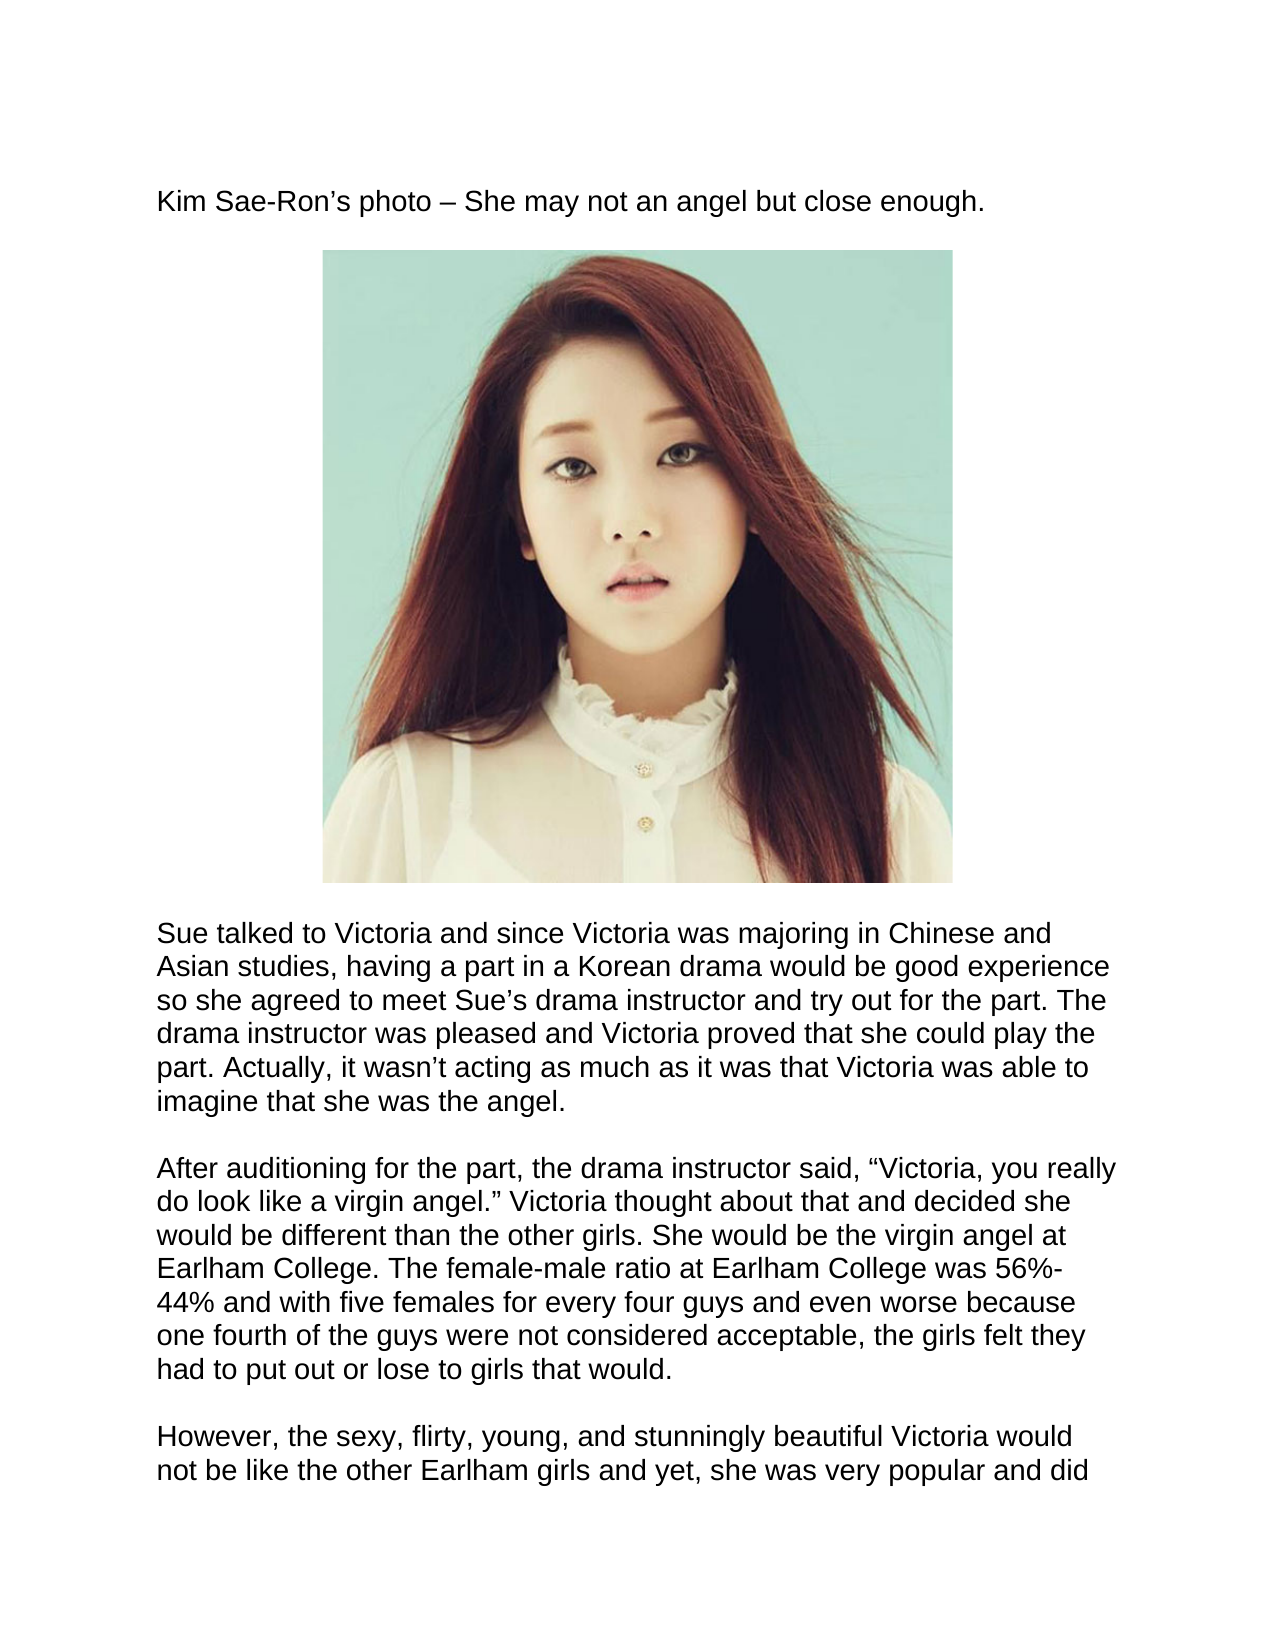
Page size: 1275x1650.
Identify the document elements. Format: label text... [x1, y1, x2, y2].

picture [322, 250, 953, 883]
text Sue talked to Victoria and since Victoria was majoring in Chinese and Asian studies, having a part in a Korean drama would be good experience so she agreed to meet Sue’s drama instructor and try out for the part. The drama instructor was pleased and Victoria proved that she could play the part. Actually, it wasn’t acting as much as it was that Victoria was able to imagine that she was the angel. [156, 916, 1118, 1117]
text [156, 1419, 1118, 1486]
text Kim Sae-Ron’s photo – She may not an angel but close enough. [156, 183, 1118, 217]
text After auditioning for the part, the drama instructor said, “Victoria, you really do look like a virgin angel.” Victoria thought about that and decided she would be different than the other girls. She would be the virgin angel at Earlham College. The female-male ratio at Earlham College was 56%-44% and with five females for every four guys and even worse because one fourth of the guys were not considered acceptable, the girls felt they had to put out or lose to girls that would. [156, 1151, 1118, 1386]
